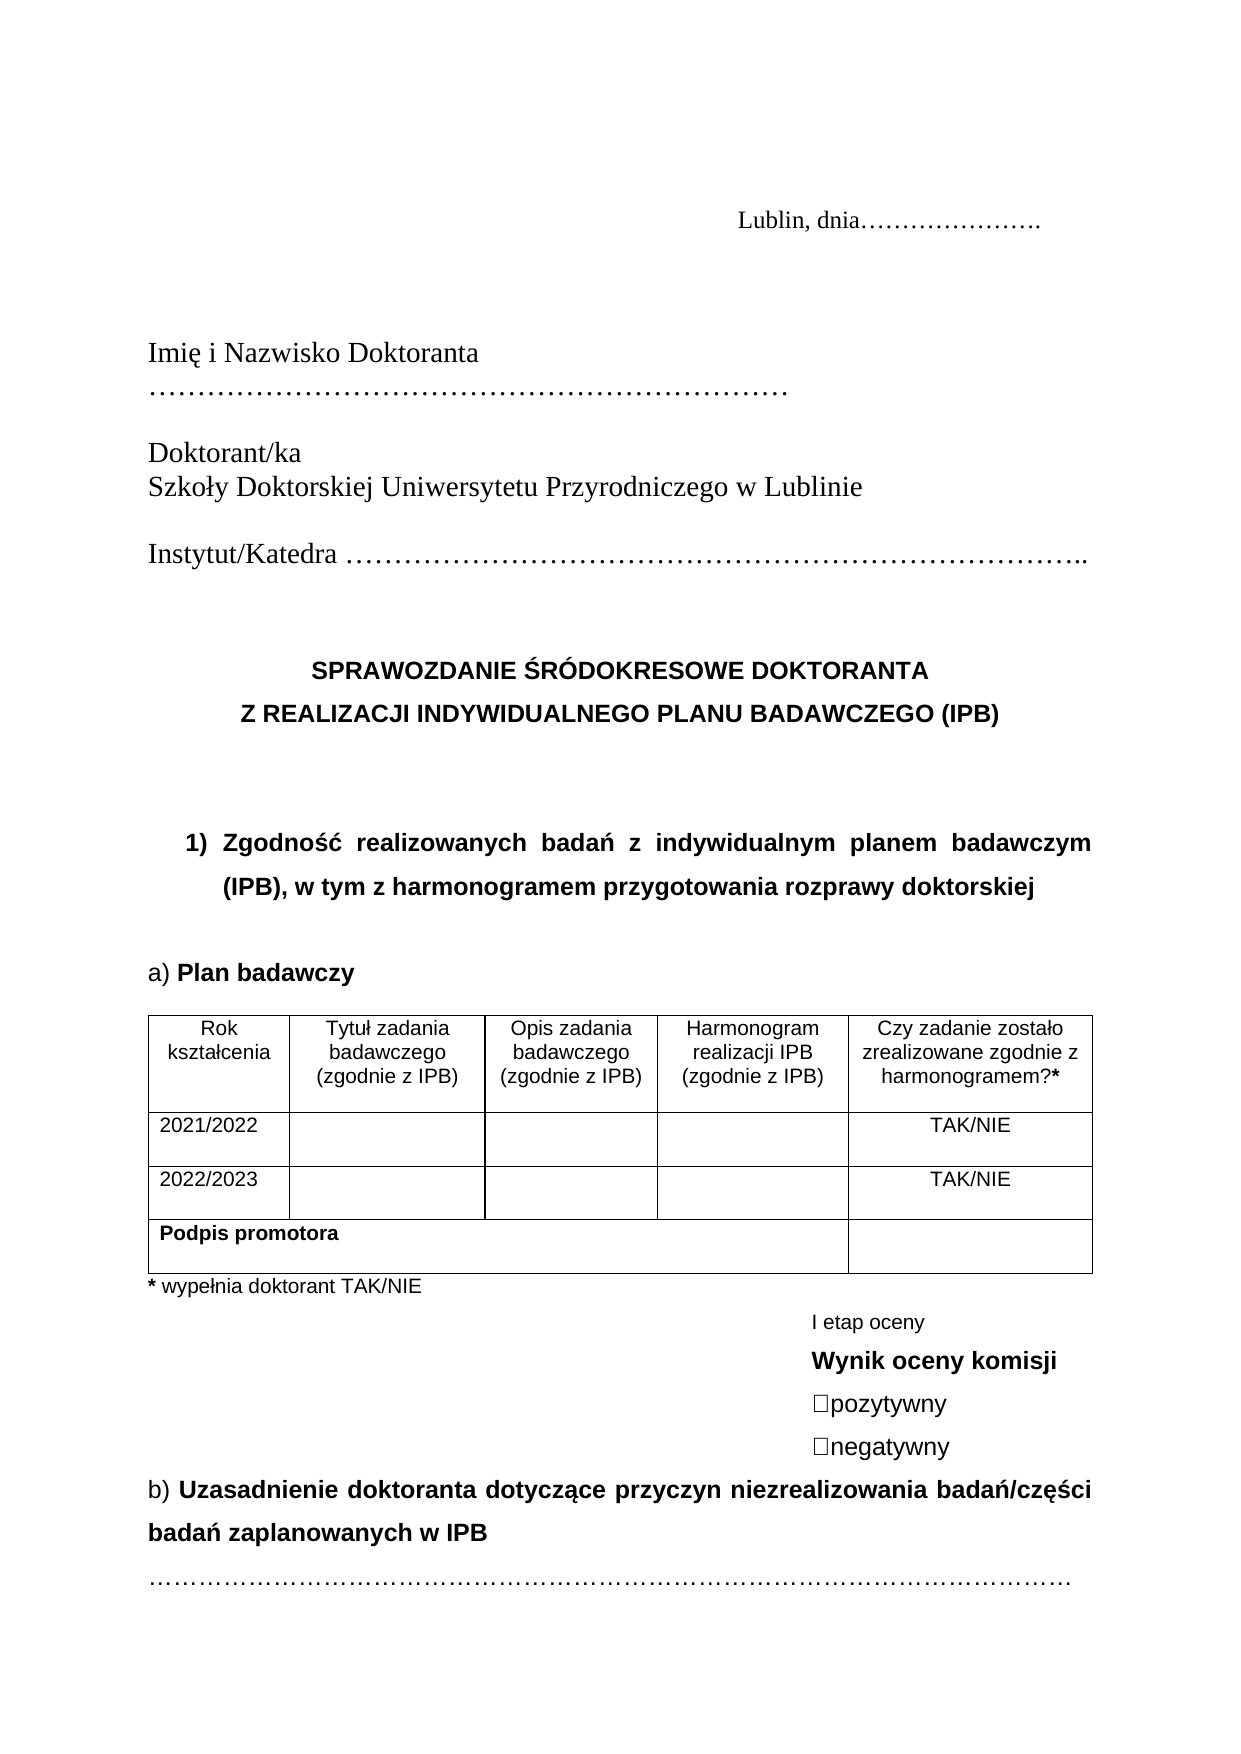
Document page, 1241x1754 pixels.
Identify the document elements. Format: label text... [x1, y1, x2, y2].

text I etap oceny [767, 1310, 1093, 1334]
text b) Uzasadnienie doktoranta dotyczące przyczyn niezrealizowania badań/części badań zaplanowanych w IPB [148, 1475, 1093, 1547]
table_header Rok kształcenia [149, 1016, 289, 1112]
table_cell 2022/2023 [149, 1167, 289, 1219]
table_cell [290, 1113, 484, 1166]
table_cell [486, 1167, 657, 1219]
table_cell [658, 1167, 848, 1219]
text a) Plan badawczy [148, 958, 1093, 986]
text pozytywny [767, 1389, 1093, 1418]
table_cell Podpis promotora [149, 1220, 848, 1273]
text Z REALIZACJI INDYWIDUALNEGO PLANU BADAWCZEGO (IPB) [148, 699, 1093, 728]
table_cell 2021/2022 [149, 1113, 289, 1166]
table_header Harmonogram realizacji IPB (zgodnie z IPB) [658, 1016, 848, 1112]
text Imię i Nazwisko Doktoranta ………………………………………………………… [148, 335, 1093, 402]
table_header Opis zadania badawczego (zgodnie z IPB) [486, 1016, 657, 1112]
table_cell [290, 1167, 484, 1219]
text Wynik oceny komisji [767, 1346, 1093, 1375]
text Lublin, dnia…………………. [738, 205, 1093, 234]
table_cell TAK/NIE [849, 1167, 1092, 1219]
text Doktorant/ka [148, 435, 1093, 469]
text Instytut/Katedra ………………………………………………………………….. [148, 536, 1093, 569]
text negatywny [767, 1432, 1093, 1461]
table_cell [849, 1220, 1092, 1273]
list Zgodność realizowanych badań z indywidualnym planem badawczym (IPB), w tym z harmonogramem przygotowania rozprawy doktorskiej [185, 828, 1093, 900]
text SPRAWOZDANIE ŚRÓDOKRESOWE DOKTORANTA [148, 656, 1093, 684]
table_header Tytuł zadania badawczego (zgodnie z IPB) [290, 1016, 484, 1112]
text Szkoły Doktorskiej Uniwersytetu Przyrodniczego w Lublinie [148, 469, 1093, 502]
table_header Czy zadanie zostało zrealizowane zgodnie z harmonogramem?* [849, 1016, 1092, 1112]
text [148, 1562, 1093, 1590]
table_cell TAK/NIE [849, 1113, 1092, 1166]
table_cell [486, 1113, 657, 1166]
table_cell [658, 1113, 848, 1166]
text * wypełnia doktorant TAK/NIE [148, 1274, 1093, 1298]
